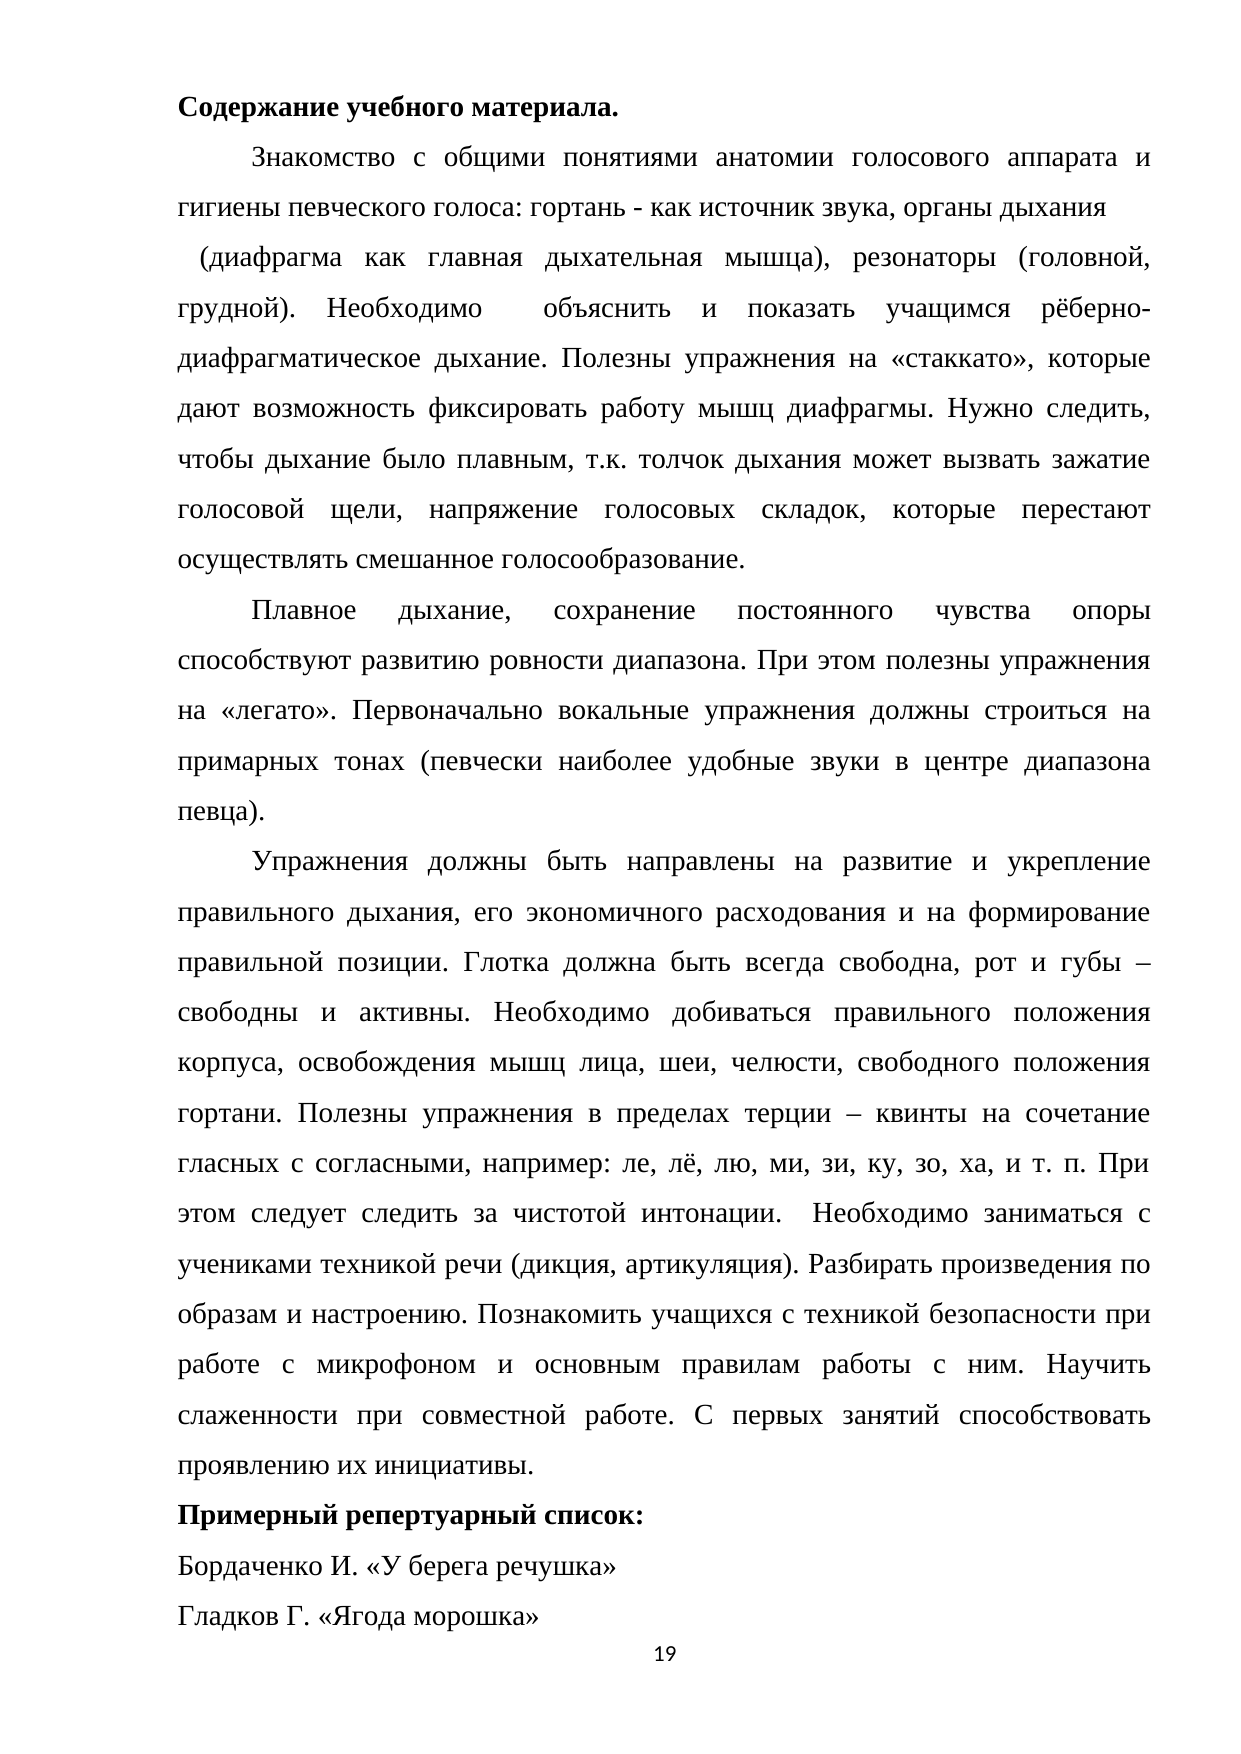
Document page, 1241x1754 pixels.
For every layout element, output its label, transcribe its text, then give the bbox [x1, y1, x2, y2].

text (диафрагма как главная дыхательная мышца), резонаторы (головной, грудной). Необходимо объяснить и показать учащимся рёберно-диафрагматическое дыхание. Полезны упражнения на «стаккато», которые дают возможность фиксировать работу мышц диафрагмы. Нужно следить, чтобы дыхание было плавным, т.к. толчок дыхания может вызвать зажатие голосовой щели, напряжение голосовых складок, которые перестают осуществлять смешанное голосообразование. [177, 239, 1152, 575]
text Примерный репертуарный список: [177, 1497, 1152, 1531]
text Знакомство с общими понятиями анатомии голосового аппарата и гигиены певческого голоса: гортань - как источник звука, органы дыхания [177, 139, 1152, 223]
text Плавное дыхание, сохранение постоянного чувства опоры способствуют развитию ровности диапазона. При этом полезны упражнения на «легато». Первоначально вокальные упражнения должны строиться на примарных тонах (певчески наиболее удобные звуки в центре диапазона певца). [177, 592, 1152, 827]
text Упражнения должны быть направлены на развитие и укрепление правильного дыхания, его экономичного расходования и на формирование правильной позиции. Глотка должна быть всегда свободна, рот и губы – свободны и активны. Необходимо добиваться правильного положения корпуса, освобождения мышц лица, шеи, челюсти, свободного положения гортани. Полезны упражнения в пределах терции – квинты на сочетание гласных с согласными, например: ле, лё, лю, ми, зи, ку, зо, ха, и т. п. При этом следует следить за чистотой интонации. Необходимо заниматься с учениками техникой речи (дикция, артикуляция). Разбирать произведения по образам и настроению. Познакомить учащихся с техникой безопасности при работе с микрофоном и основным правилам работы с ним. Научить слаженности при совместной работе. С первых занятий способствовать проявлению их инициативы. [177, 843, 1152, 1481]
text Гладков Г. «Ягода морошка» [177, 1598, 1152, 1632]
text Бордаченко И. «У берега речушка» [177, 1548, 1152, 1581]
text Содержание учебного материала. [177, 89, 1152, 122]
